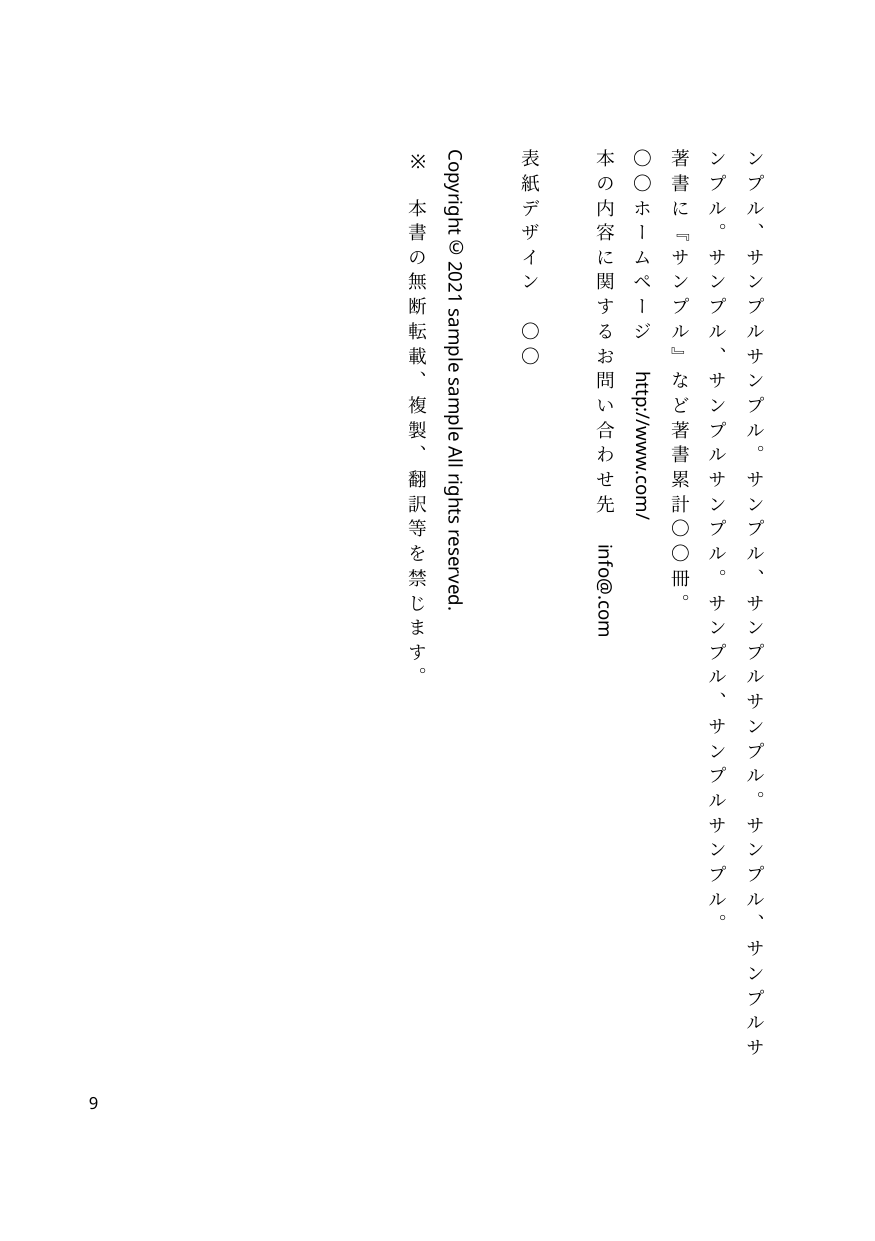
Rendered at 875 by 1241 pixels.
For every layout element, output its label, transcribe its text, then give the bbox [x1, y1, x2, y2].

text 本の内容に関するお問い合わせ先 info@.com [587, 149, 624, 1062]
text 著書に『サンプル』など著書累計〇〇冊。 [662, 149, 699, 1062]
text 〇〇ホームページ http://www.com/ [624, 149, 662, 1062]
text 表紙デザイン 〇〇 [512, 149, 549, 1062]
text Copyright©2021 sample sample All rights reserved. [437, 149, 474, 1062]
text ※本書の無断転載、複製、翻訳等を禁じます。 [399, 149, 437, 1062]
